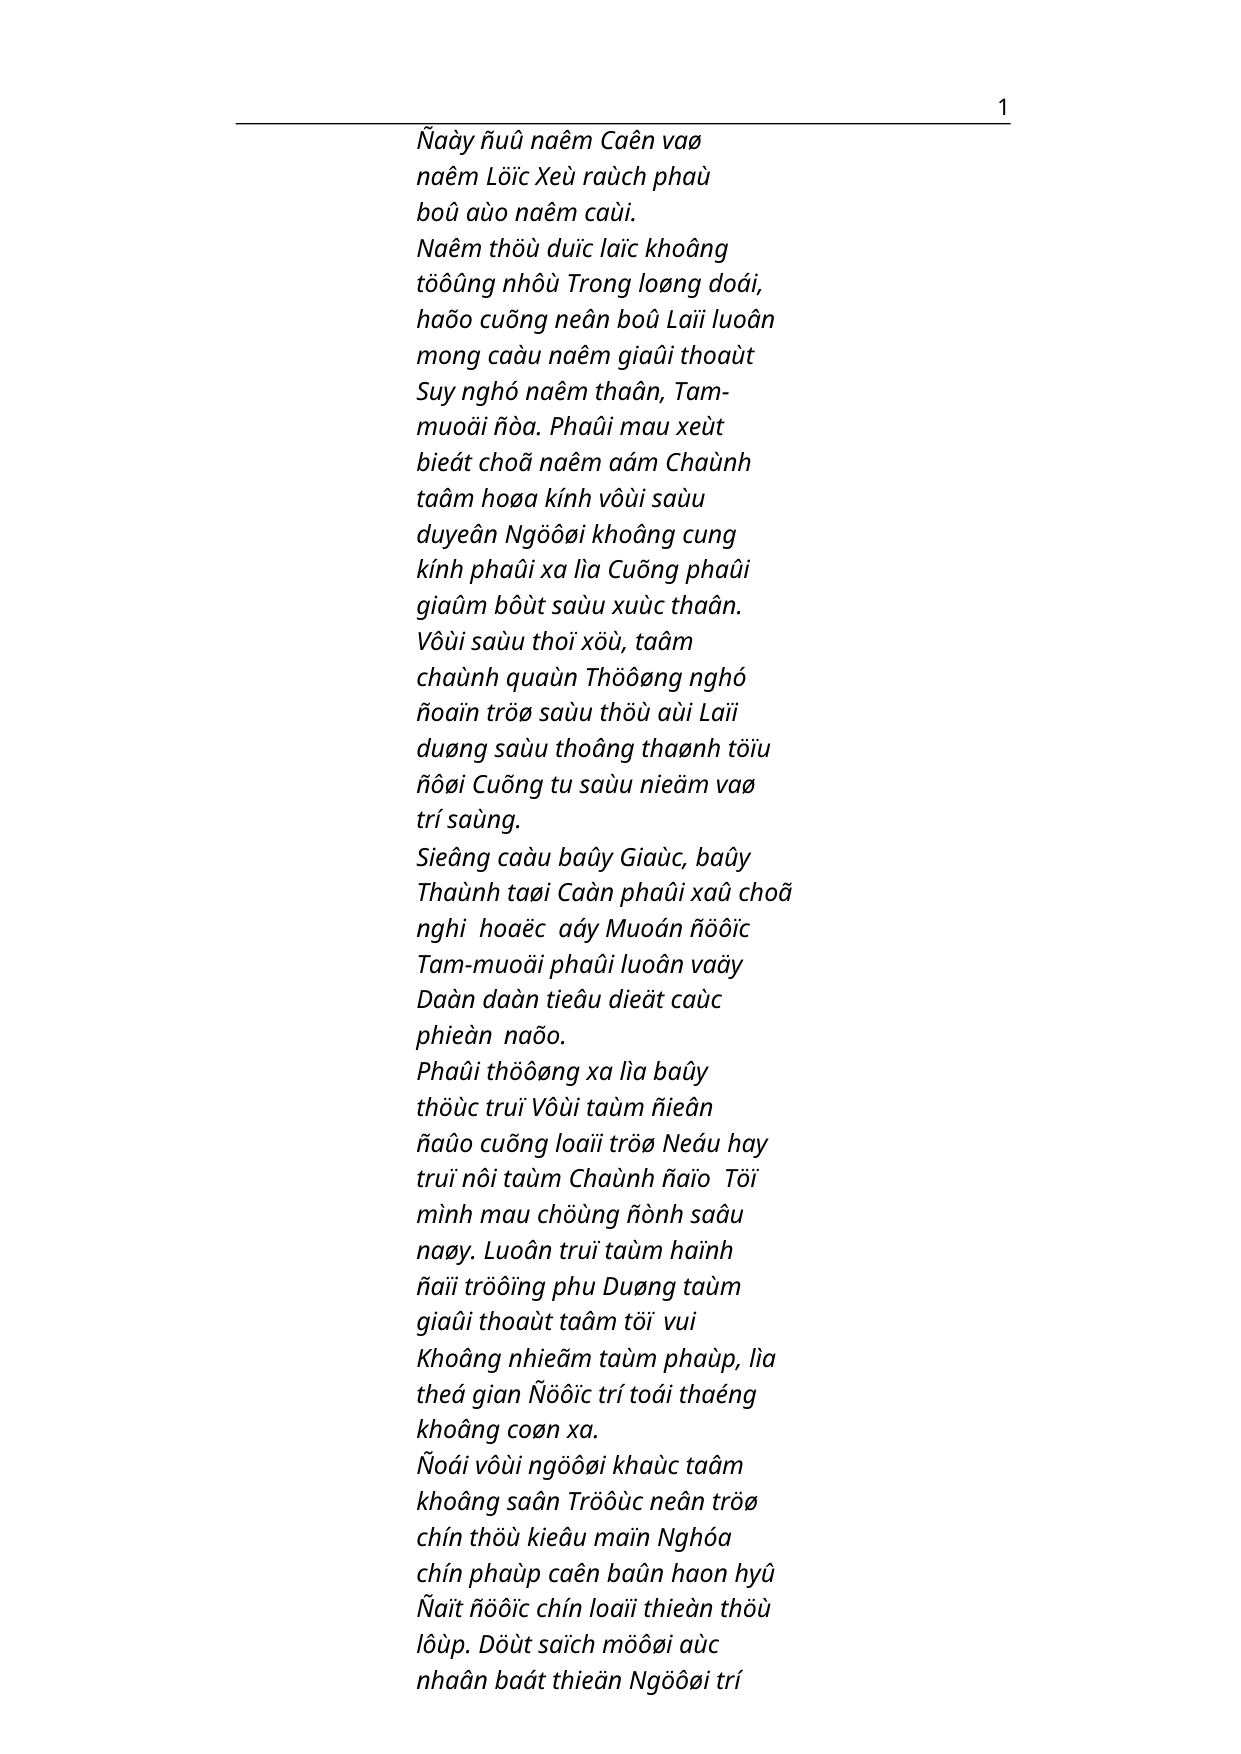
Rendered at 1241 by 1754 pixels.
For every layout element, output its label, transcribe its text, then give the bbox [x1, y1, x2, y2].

text Phaûi thöôøng xa lìa baûy thöùc truï Vôùi taùm ñieân ñaûo cuõng loaïi tröø Neáu hay truï nôi taùm Chaùnh ñaïo Töï mình mau chöùng ñònh saâu naøy. Luoân truï taùm haïnh ñaïi tröôïng phu Duøng taùm giaûi thoaùt taâm töï vui [416, 1054, 769, 1338]
text Sieâng caàu baûy Giaùc, baûy Thaùnh taøi Caàn phaûi xaû choã nghi hoaëc aáy Muoán ñöôïc Tam-muoäi phaûi luoân vaäy Daàn daàn tieâu dieät caùc phieàn naõo. [416, 839, 796, 1052]
text Khoâng nhieãm taùm phaùp, lìa theá gian Ñöôïc trí toái thaéng khoâng coøn xa. [416, 1341, 824, 1446]
text Ñaày ñuû naêm Caên vaø naêm Löïc Xeù raùch phaù boû aùo naêm caùi. [416, 123, 739, 228]
text Naêm thöù duïc laïc khoâng töôûng nhôù Trong loøng doái, haõo cuõng neân boû Laïi luoân mong caàu naêm giaûi thoaùt Suy nghó naêm thaân, Tam-muoäi ñòa. Phaûi mau xeùt bieát choã naêm aám Chaùnh taâm hoøa kính vôùi saùu duyeân Ngöôøi khoâng cung kính phaûi xa lìa Cuõng phaûi giaûm bôùt saùu xuùc thaân. Vôùi saùu thoï xöù, taâm chaùnh quaùn Thöôøng nghó ñoaïn tröø saùu thöù aùi Laïi duøng saùu thoâng thaønh töïu ñôøi Cuõng tu saùu nieäm vaø trí saùng. [416, 230, 779, 836]
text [416, 1448, 779, 1696]
